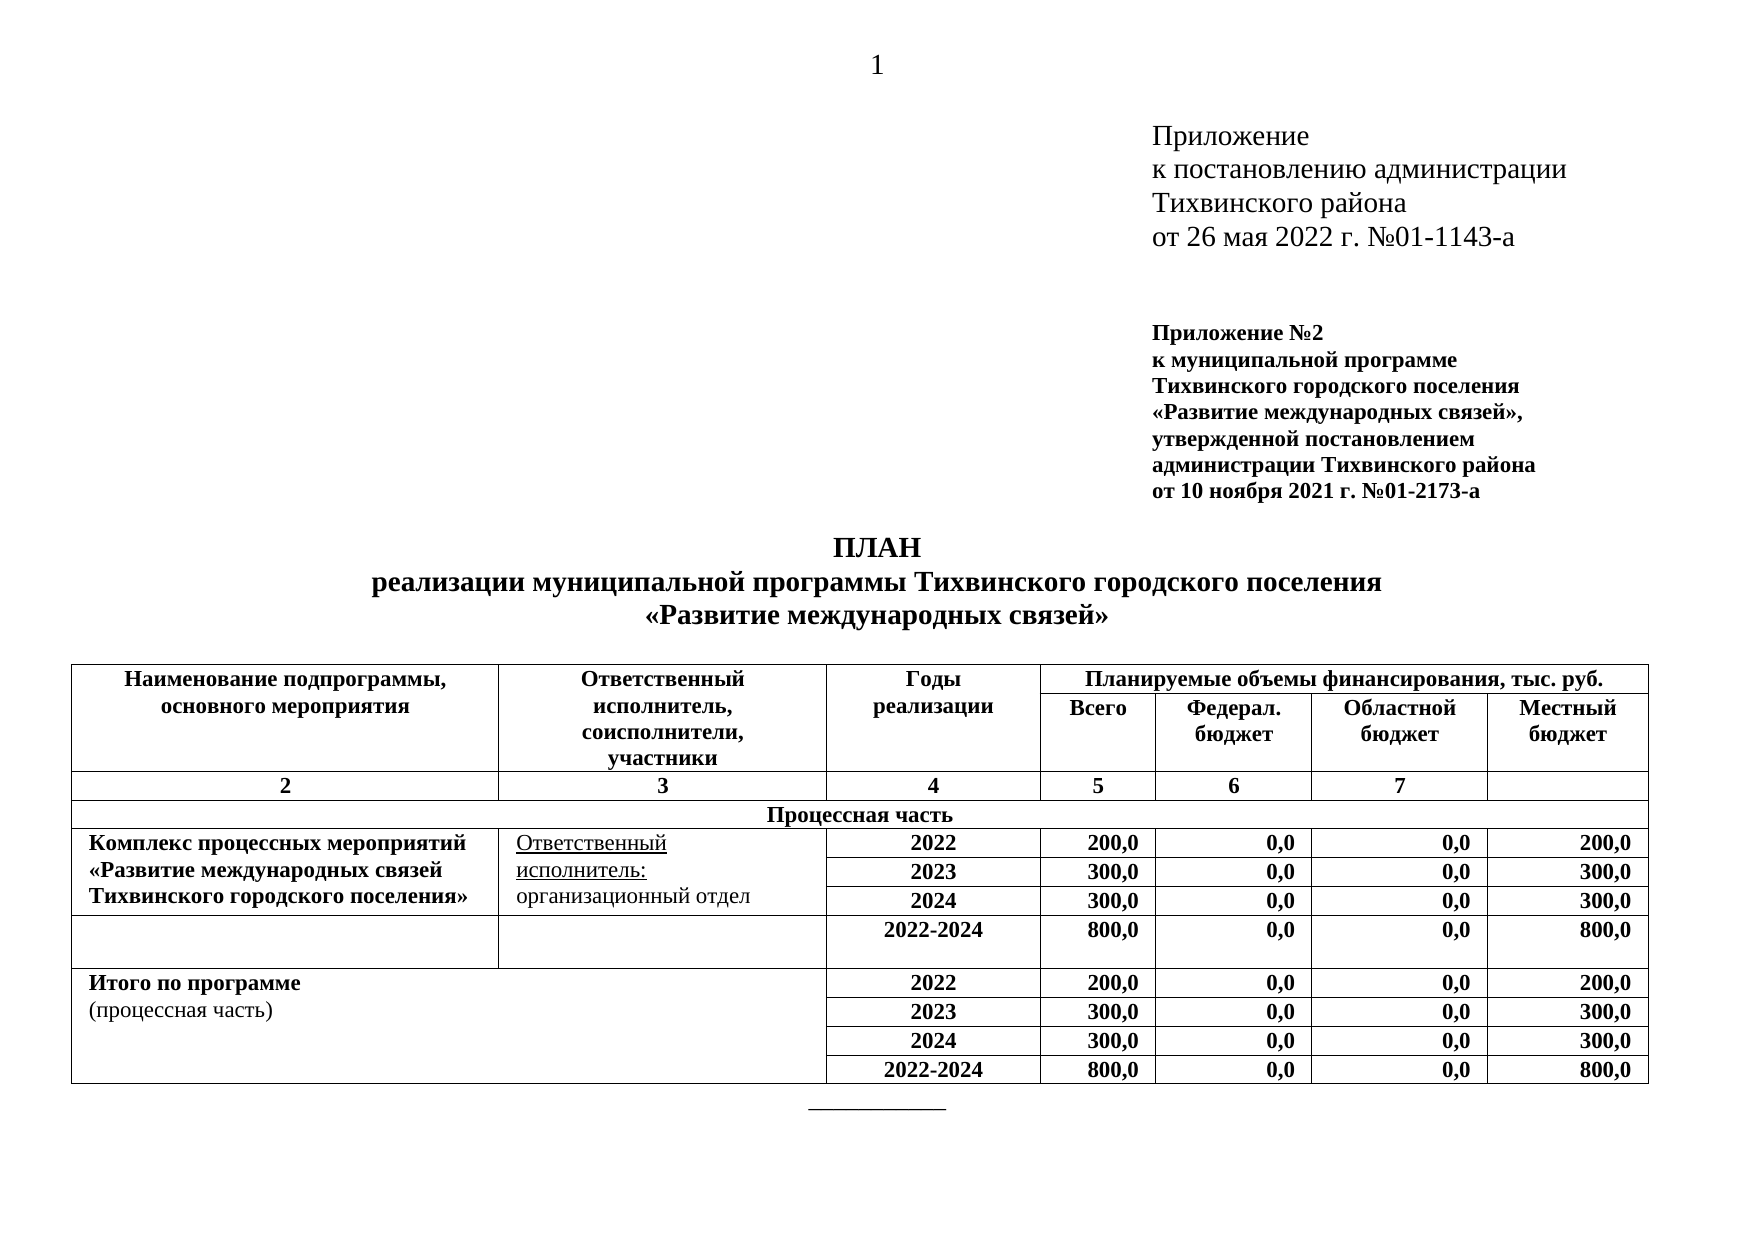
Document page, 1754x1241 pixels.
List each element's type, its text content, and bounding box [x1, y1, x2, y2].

text к постановлению администрации [1152, 152, 1665, 185]
table_header Наименование подпрограммы, основного мероприятия [72, 665, 498, 771]
text Приложение [1152, 118, 1665, 152]
table_cell Комплекс процессных мероприятий «Развитие международных связей Тихвинского городского поселения» [72, 829, 498, 914]
text ПЛАН [89, 530, 1665, 564]
text Тихвинского городского поселения [1152, 372, 1665, 398]
table_header Ответственный исполнитель, соисполнители, участники [499, 665, 826, 771]
table_cell 2 [72, 772, 498, 799]
table_cell 0,0 [1156, 858, 1311, 886]
table_cell 0,0 [1156, 887, 1311, 914]
table_cell 0,0 [1156, 1056, 1311, 1083]
table_cell 800,0 [1488, 916, 1648, 968]
table_cell 2024 [827, 887, 1040, 914]
text администрации Тихвинского района [1152, 451, 1665, 477]
table_cell Областной бюджет [1312, 694, 1487, 771]
table_cell Ответственный исполнитель: организационный отдел [499, 829, 826, 914]
table_cell 2022 [827, 829, 1040, 857]
table_cell 800,0 [1041, 916, 1155, 968]
table_cell 0,0 [1312, 858, 1487, 886]
table_cell 300,0 [1041, 1027, 1155, 1054]
text утвержденной постановлением [1152, 425, 1665, 451]
table_cell 800,0 [1488, 1056, 1648, 1083]
table_cell 2023 [827, 858, 1040, 886]
table_cell 200,0 [1041, 969, 1155, 997]
table_cell 2024 [827, 1027, 1040, 1054]
table_cell 200,0 [1488, 829, 1648, 857]
table_cell 200,0 [1488, 969, 1648, 997]
table_cell Всего [1041, 694, 1155, 771]
table_cell 0,0 [1156, 829, 1311, 857]
table_cell [72, 916, 498, 968]
table_cell 300,0 [1041, 887, 1155, 914]
table_cell 200,0 [1041, 829, 1155, 857]
text Приложение №2 [1152, 319, 1665, 346]
table_cell 3 [499, 772, 826, 799]
table_cell 0,0 [1312, 829, 1487, 857]
text Тихвинского района [1152, 185, 1665, 219]
table_cell [1488, 772, 1648, 799]
table_cell Местный бюджет [1488, 694, 1648, 771]
table_header Планируемые объемы финансирования, тыс. руб. [1041, 665, 1648, 693]
table_cell 0,0 [1312, 1027, 1487, 1054]
table_cell 300,0 [1041, 998, 1155, 1026]
table_cell 300,0 [1041, 858, 1155, 886]
text «Развитие международных связей» [89, 597, 1665, 631]
table_cell Итого по программе (процессная часть) [72, 969, 826, 1083]
table_cell 0,0 [1156, 998, 1311, 1026]
table_cell Процессная часть [72, 801, 1648, 828]
table_cell 0,0 [1156, 1027, 1311, 1054]
table_cell 5 [1041, 772, 1155, 799]
text от 10 ноября 2021 г. №01-2173-а [1152, 477, 1665, 504]
text от 26 мая 2022 г. №01-1143-а [1152, 219, 1665, 252]
table_cell 0,0 [1312, 887, 1487, 914]
table_cell 6 [1156, 772, 1311, 799]
text к муниципальной программе [1152, 346, 1665, 372]
table_cell 0,0 [1312, 916, 1487, 968]
table_cell 0,0 [1312, 1056, 1487, 1083]
text «Развитие международных связей», [1152, 398, 1665, 425]
table_cell 4 [827, 772, 1040, 799]
table_header Годы реализации [827, 665, 1040, 771]
table_cell 2023 [827, 998, 1040, 1026]
table_cell 800,0 [1041, 1056, 1155, 1083]
table_cell Федерал. бюджет [1156, 694, 1311, 771]
table_cell 0,0 [1312, 998, 1487, 1026]
table_cell 2022-2024 [827, 916, 1040, 968]
table_cell [499, 916, 826, 968]
table_cell 300,0 [1488, 858, 1648, 886]
table_cell 2022 [827, 969, 1040, 997]
table_cell 300,0 [1488, 887, 1648, 914]
table_cell 0,0 [1156, 969, 1311, 997]
table_cell 2022-2024 [827, 1056, 1040, 1083]
text реализации муниципальной программы Тихвинского городского поселения [89, 564, 1665, 597]
table_cell 0,0 [1156, 916, 1311, 968]
text ___________ [89, 1084, 1665, 1113]
table_cell 300,0 [1488, 998, 1648, 1026]
table_cell 300,0 [1488, 1027, 1648, 1054]
table_cell 0,0 [1312, 969, 1487, 997]
table_cell 7 [1312, 772, 1487, 799]
